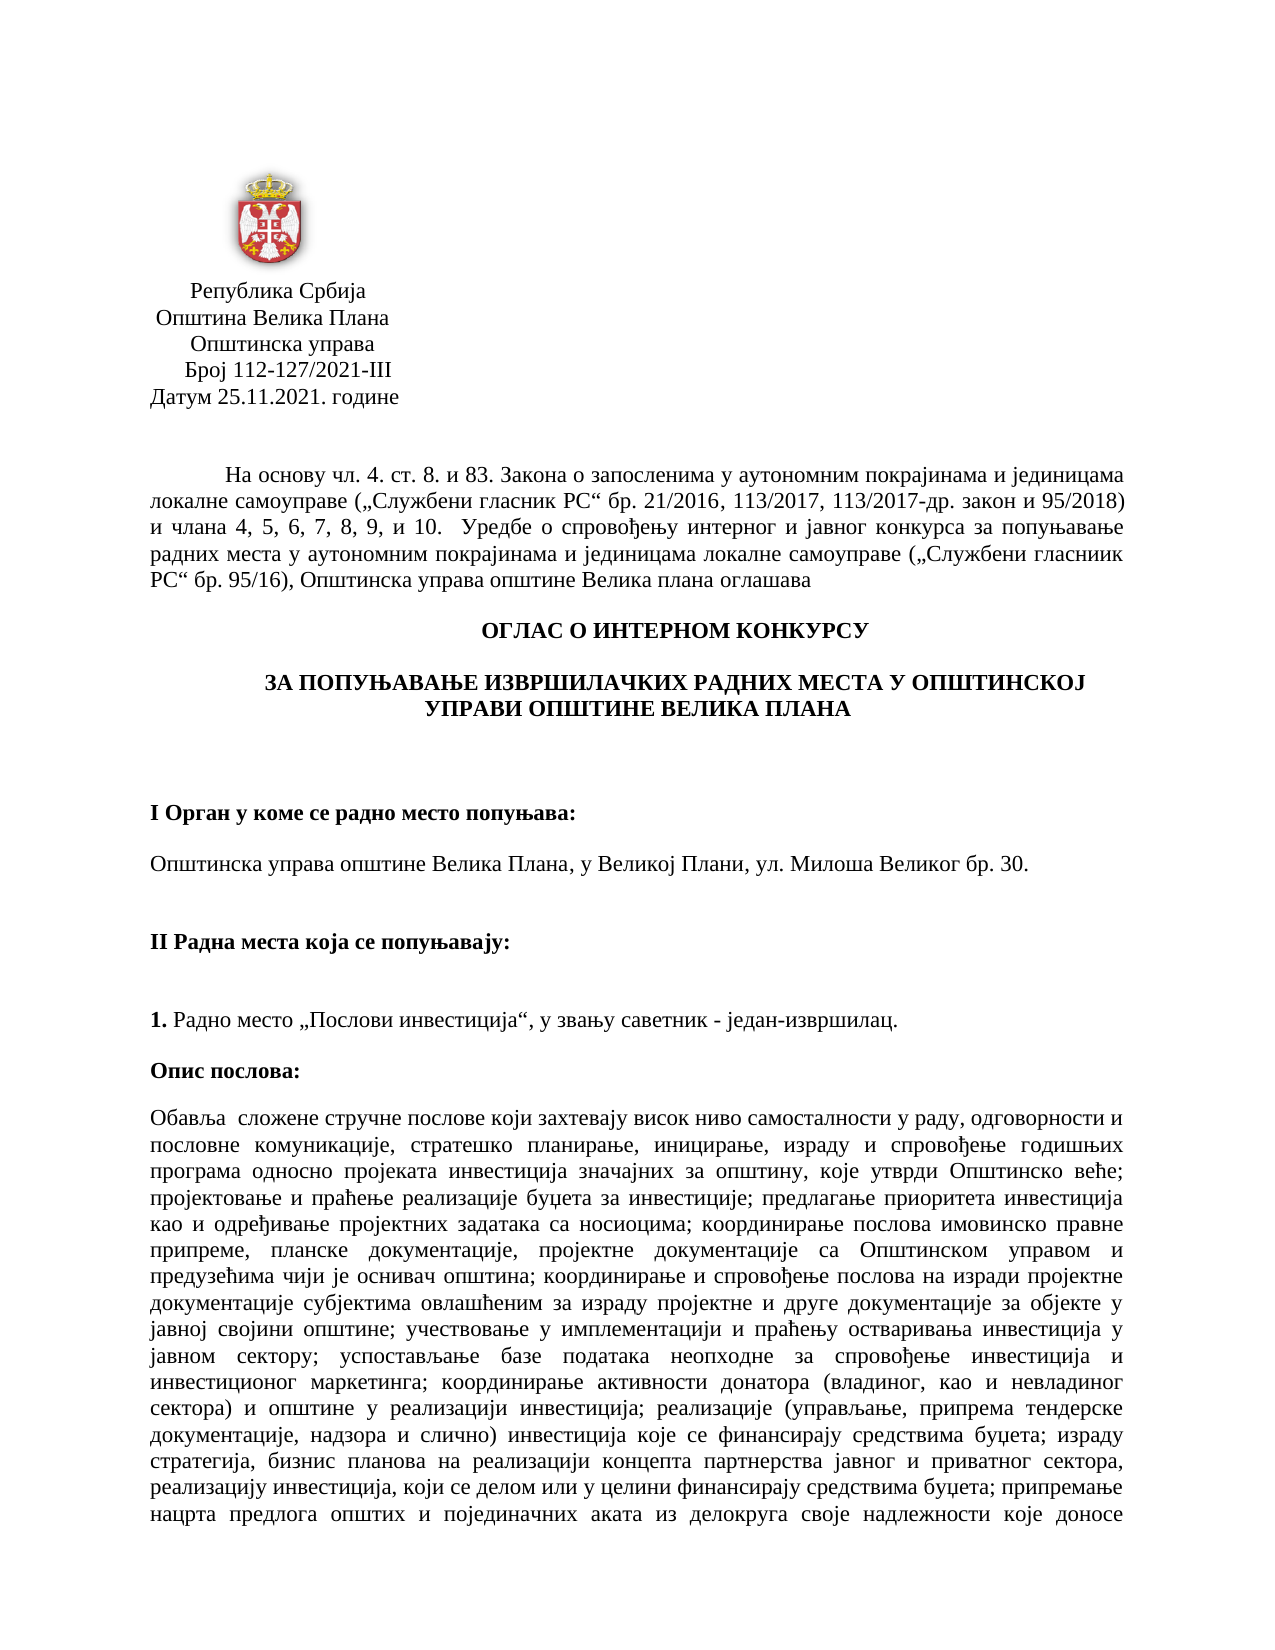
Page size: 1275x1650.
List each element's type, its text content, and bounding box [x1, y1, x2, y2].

text Република Србија [150, 277, 1125, 304]
picture [218, 159, 319, 278]
text Општинска управа општине Велика Плана, у Великој Плани, ул. Милоша Великог бр. 30. [150, 851, 1125, 877]
text Општинска управа [150, 330, 1125, 357]
text II Радна места која се попуњавају: [150, 902, 1125, 954]
text 1. Радно место „Послови инвестиција“, у звању саветник - један-извршилац. [150, 979, 1125, 1032]
text На основу чл. 4. ст. 8. и 83. Закона о запосленима у аутономним покрајинама и јединицама локалне самоуправе („Службени гласник РС“ бр. 21/2016, 113/2017, 113/2017-др. закон и 95/2018) и члана 4, 5, 6, 7, 8, 9, и 10. Уредбе о спровођењу интерног и јавног конкурса за попуњавање радних места у аутономним покрајинама и јединицама локалне самоуправе („Службени гласниик РС“ бр. 95/16), Општинска управа општине Велика плана оглашава [150, 461, 1125, 592]
text Општина Велика Плана [150, 304, 1125, 330]
text I Орган у коме се радно место попуњава: [150, 773, 1125, 826]
text Број 112-127/2021-III [150, 357, 1125, 383]
text ОГЛАС О ИНТЕРНОМ КОНКУРСУ [150, 617, 1125, 644]
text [150, 1104, 1125, 1157]
text ЗА ПОПУЊАВАЊЕ ИЗВРШИЛАЧКИХ РАДНИХ МЕСТА У ОПШТИНСКОЈ УПРАВИ ОПШТИНЕ ВЕЛИКА ПЛАНА [150, 669, 1125, 721]
text Датум 25.11.2021. године [150, 383, 1125, 409]
text Опис послова: [150, 1057, 1125, 1084]
